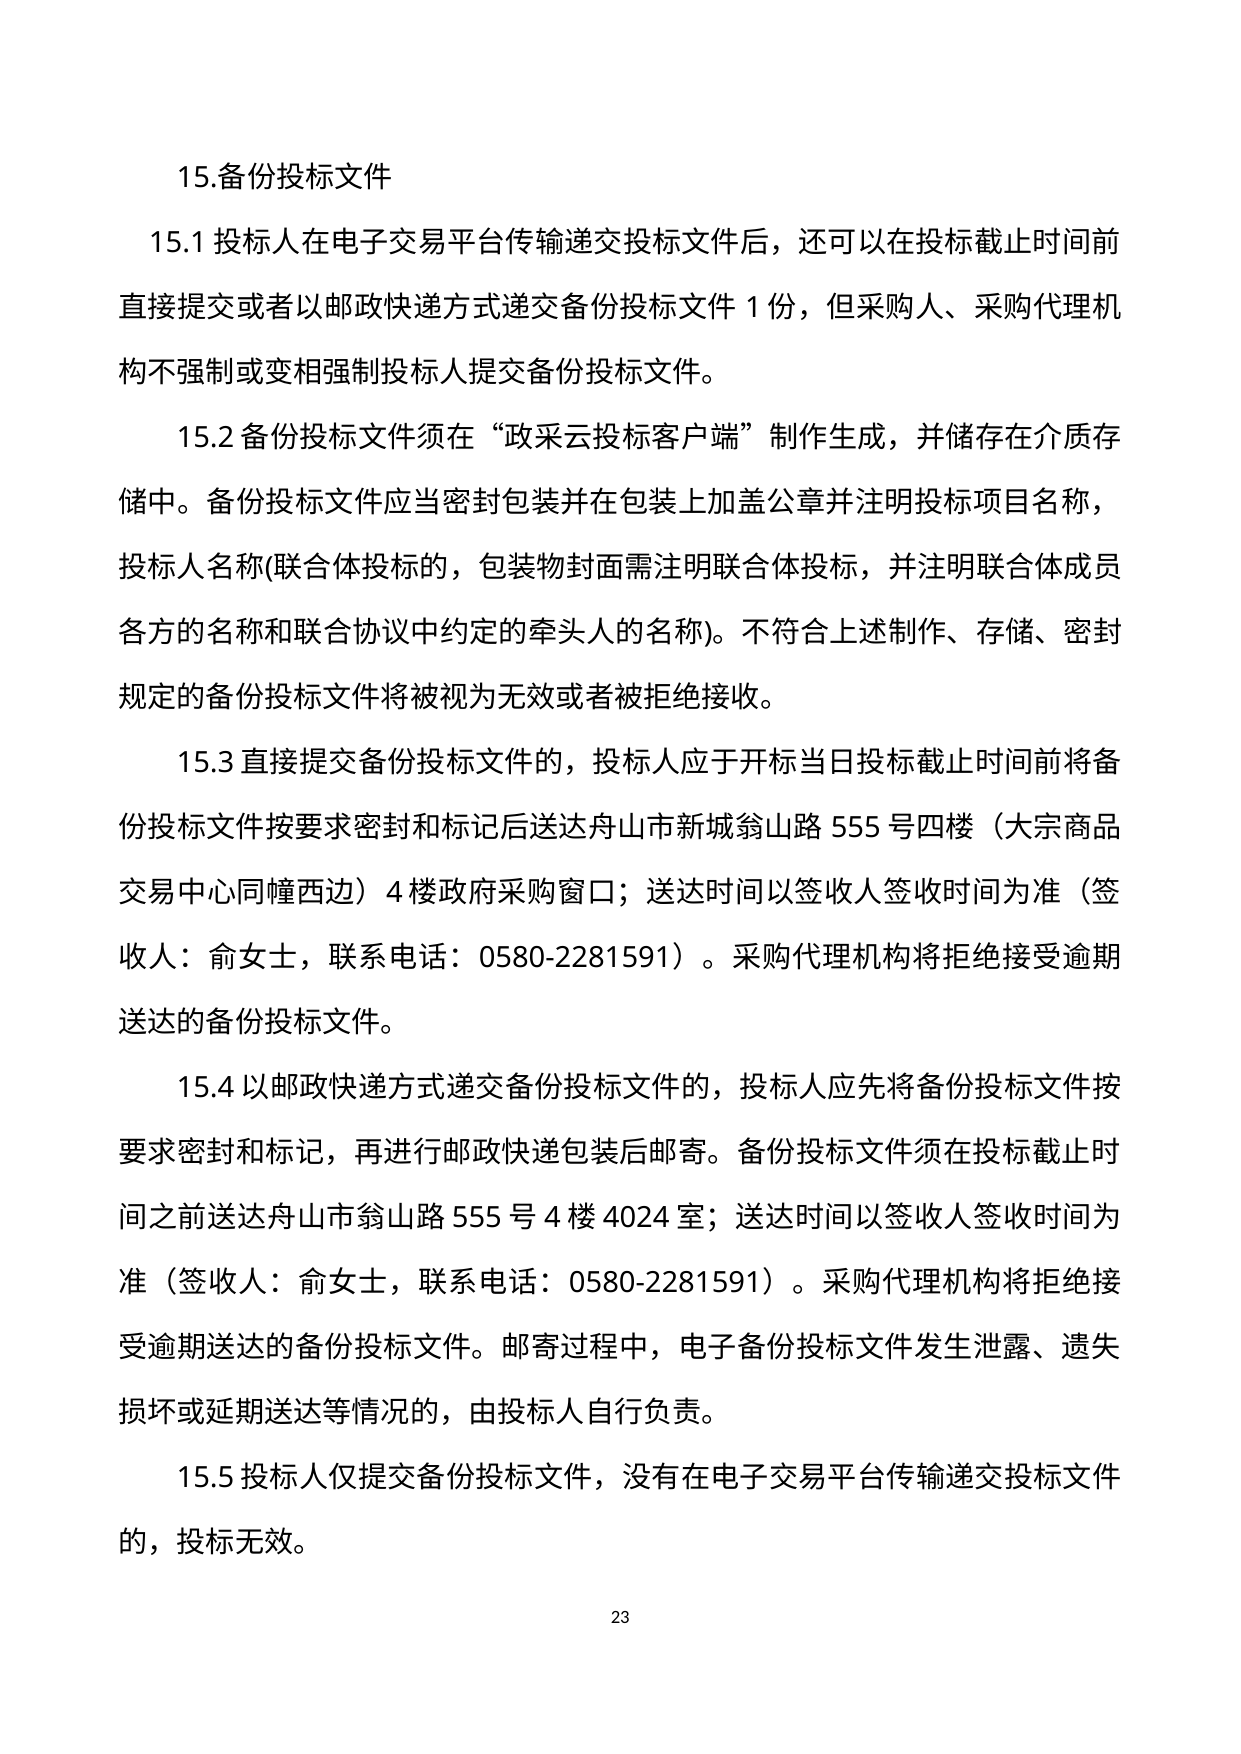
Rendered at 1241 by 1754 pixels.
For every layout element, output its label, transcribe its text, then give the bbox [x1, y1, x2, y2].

text 15.2备份投标文件须在“政采云投标客户端”制作生成，并储存在介质存储中。备份投标文件应当密封包装并在包装上加盖公章并注明投标项目名称，投标人名称(联合体投标的，包装物封面需注明联合体投标，并注明联合体成员各方的名称和联合协议中约定的牵头人的名称)。不符合上述制作、存储、密封规定的备份投标文件将被视为无效或者被拒绝接收。 [118, 402, 1122, 727]
text 15.备份投标文件 [118, 142, 1122, 207]
text 15.3直接提交备份投标文件的，投标人应于开标当日投标截止时间前将备份投标文件按要求密封和标记后送达舟山市新城翁山路555号四楼（大宗商品交易中心同幢西边）4楼政府采购窗口；送达时间以签收人签收时间为准（签收人：俞女士，联系电话：0580-2281591）。采购代理机构将拒绝接受逾期送达的备份投标文件。 [118, 727, 1122, 1052]
text 15.4以邮政快递方式递交备份投标文件的，投标人应先将备份投标文件按要求密封和标记，再进行邮政快递包装后邮寄。备份投标文件须在投标截止时间之前送达舟山市翁山路555号4楼4024室；送达时间以签收人签收时间为准（签收人：俞女士，联系电话：0580-2281591）。采购代理机构将拒绝接受逾期送达的备份投标文件。邮寄过程中，电子备份投标文件发生泄露、遗失、损坏或延期送达等情况的，由投标人自行负责。 [118, 1052, 1122, 1442]
text 15.1投标人在电子交易平台传输递交投标文件后，还可以在投标截止时间前直接提交或者以邮政快递方式递交备份投标文件1份，但采购人、采购代理机构不强制或变相强制投标人提交备份投标文件。 [118, 207, 1122, 402]
text 15.5投标人仅提交备份投标文件，没有在电子交易平台传输递交投标文件的，投标无效。 [118, 1442, 1122, 1572]
